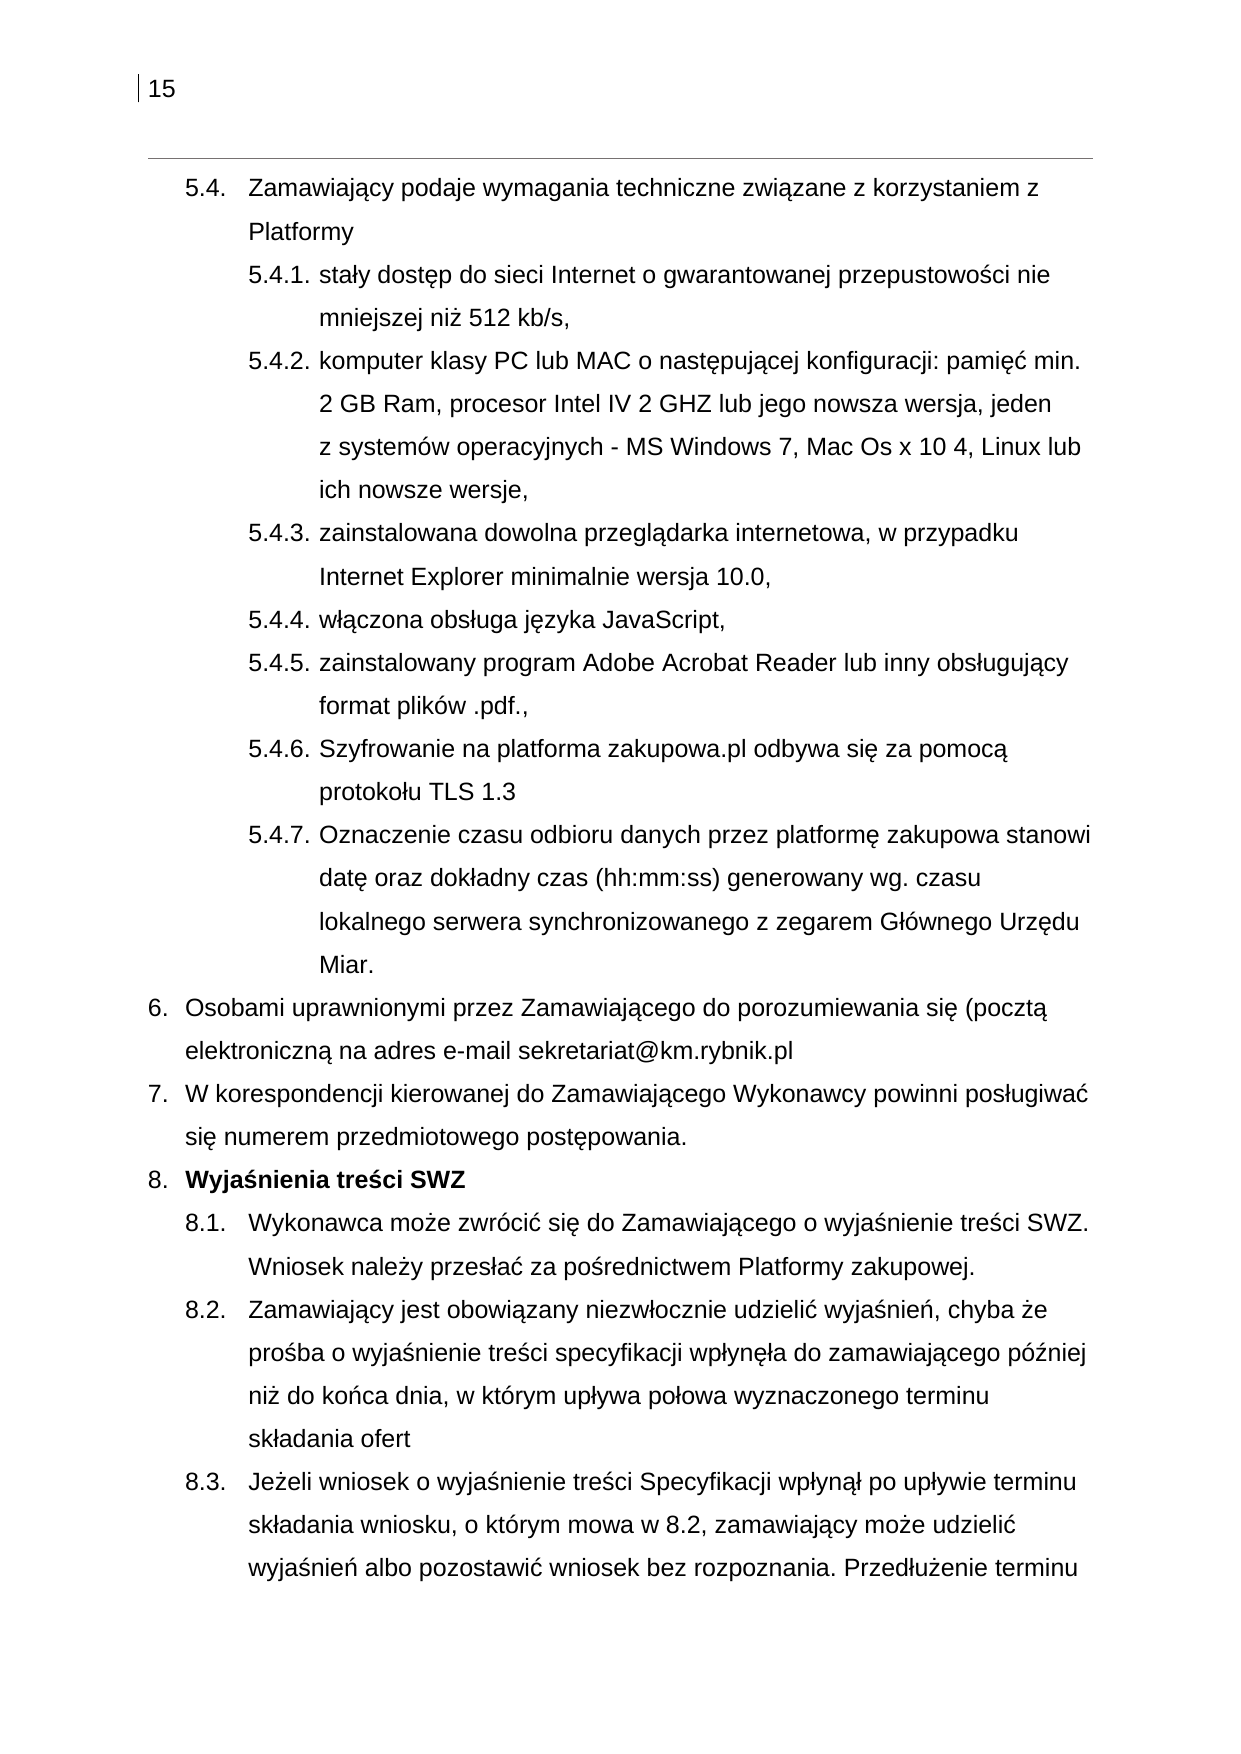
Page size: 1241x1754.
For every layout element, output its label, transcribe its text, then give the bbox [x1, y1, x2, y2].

list W korespondencji kierowanej do Zamawiającego Wykonawcy powinni posługiwać się numerem przedmiotowego postępowania. [148, 1079, 1093, 1151]
list Wyjaśnienia treści SWZ [148, 1165, 1093, 1194]
list Osobami uprawnionymi przez Zamawiającego do porozumiewania się (pocztą elektroniczną na adres e-mail sekretariat@km.rybnik.pl [148, 993, 1093, 1065]
list komputer klasy PC lub MAC o następującej konfiguracji: pamięć min. 2 GB Ram, procesor Intel IV 2 GHZ lub jego nowsza wersja, jeden z systemów operacyjnych - MS Windows 7, Mac Os x 10 4, Linux lub ich nowsze wersje, [248, 346, 1093, 504]
list Zamawiający podaje wymagania techniczne związane z korzystaniem z Platformy [185, 173, 1093, 245]
list Wykonawca może zwrócić się do Zamawiającego o wyjaśnienie treści SWZ. Wniosek należy przesłać za pośrednictwem Platformy zakupowej. [185, 1208, 1093, 1280]
list Szyfrowanie na platforma zakupowa.pl odbywa się za pomocą protokołu TLS 1.3 [248, 734, 1093, 806]
list włączona obsługa języka JavaScript, [248, 605, 1093, 633]
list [185, 1467, 1093, 1582]
list Zamawiający jest obowiązany niezwłocznie udzielić wyjaśnień, chyba że prośba o wyjaśnienie treści specyfikacji wpłynęła do zamawiającego później niż do końca dnia, w którym upływa połowa wyznaczonego terminu składania ofert [185, 1295, 1093, 1453]
list stały dostęp do sieci Internet o gwarantowanej przepustowości nie mniejszej niż 512 kb/s, [248, 260, 1093, 332]
list zainstalowany program Adobe Acrobat Reader lub inny obsługujący format plików .pdf., [248, 648, 1093, 720]
list Oznaczenie czasu odbioru danych przez platformę zakupowa stanowi datę oraz dokładny czas (hh:mm:ss) generowany wg. czasu lokalnego serwera synchronizowanego z zegarem Głównego Urzędu Miar. [248, 820, 1093, 978]
list zainstalowana dowolna przeglądarka internetowa, w przypadku Internet Explorer minimalnie wersja 10.0, [248, 518, 1093, 590]
